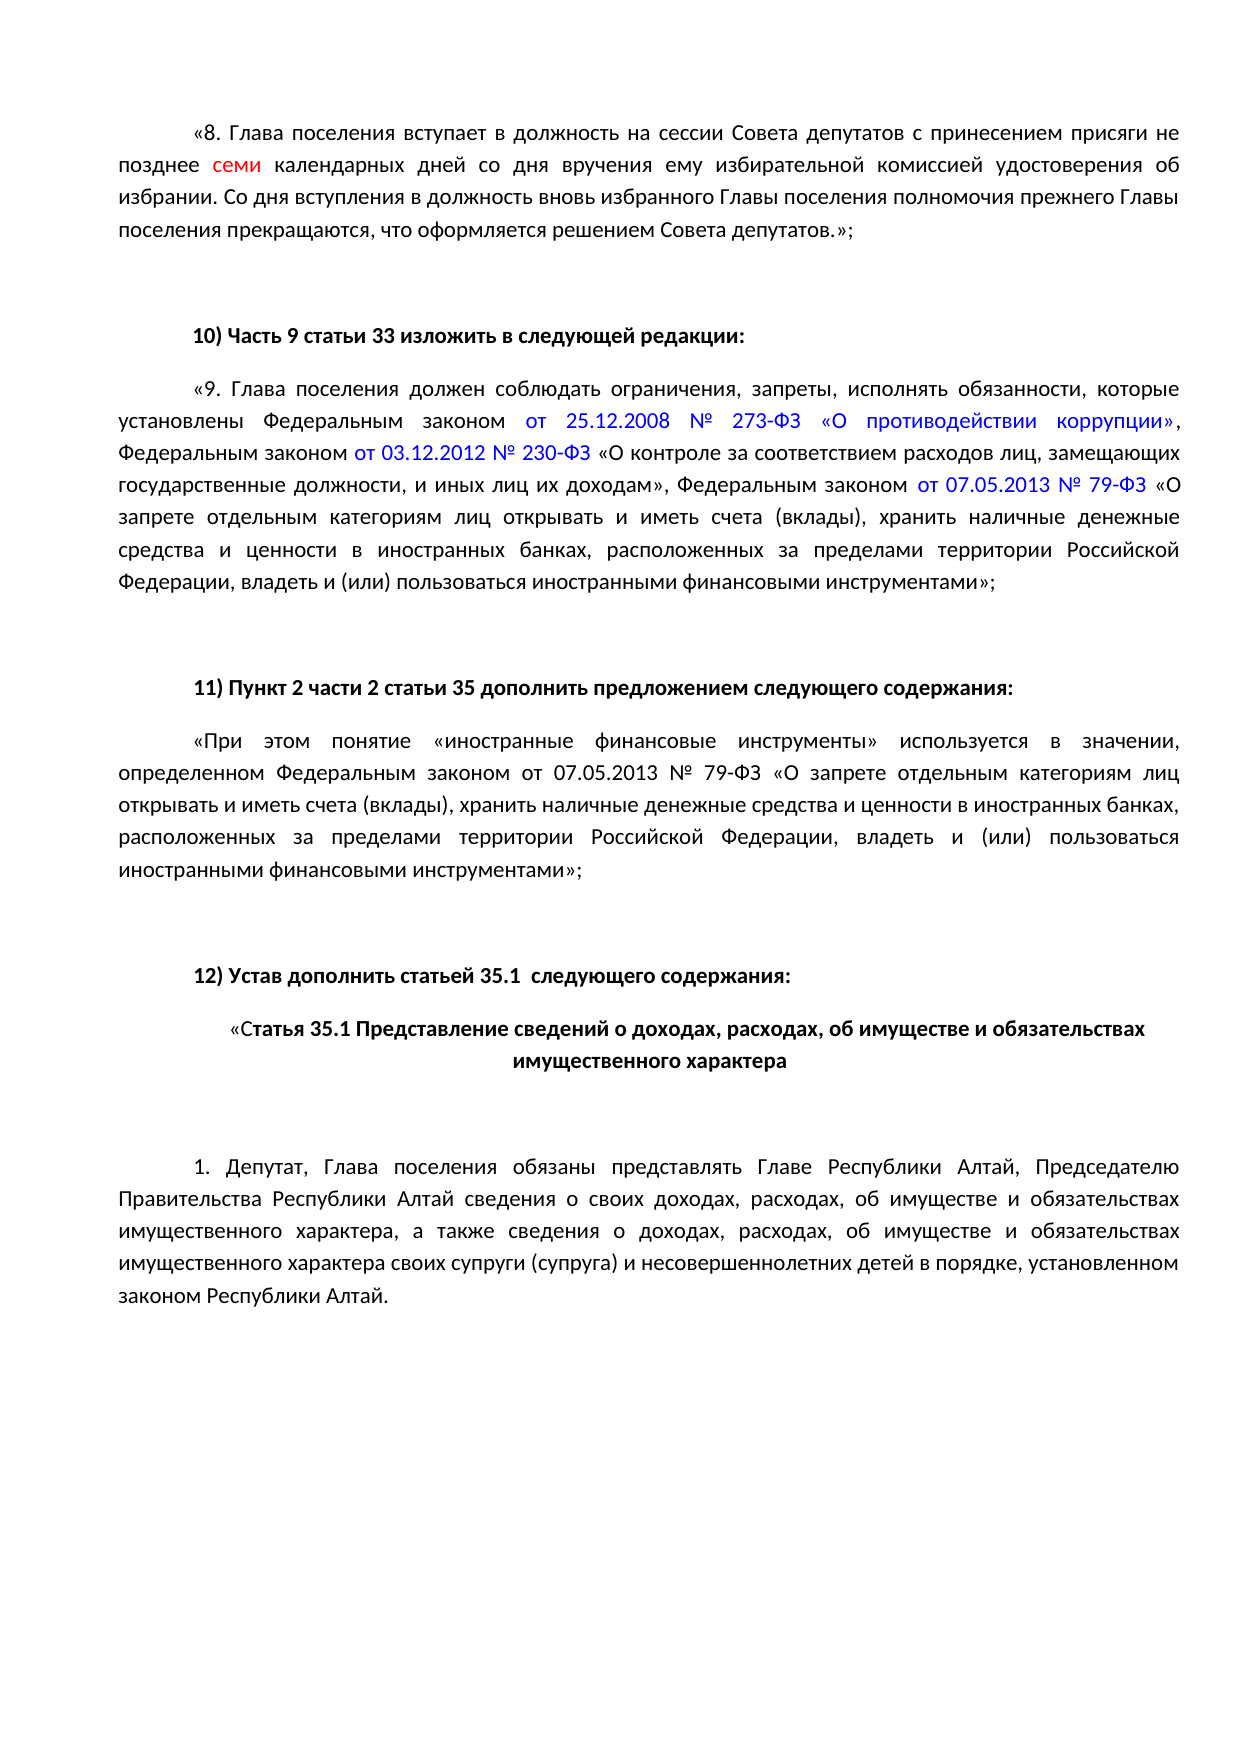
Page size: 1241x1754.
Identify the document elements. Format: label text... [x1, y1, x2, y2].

text «Статья 35.1 Представление сведений о доходах, расходах, об имуществе и обязательствах имущественного характера [118, 1014, 1181, 1074]
text «8. Глава поселения вступает в должность на сессии Совета депутатов с принесением присяги не позднее семи календарных дней со дня вручения ему избирательной комиссией удостоверения об избрании. Со дня вступления в должность вновь избранного Главы поселения полномочия прежнего Главы поселения прекращаются, что оформляется решением Совета депутатов.»; [118, 118, 1181, 243]
text «9. Глава поселения должен соблюдать ограничения, запреты, исполнять обязанности, которые установлены Федеральным законом от 25.12.2008 № 273-ФЗ «О противодействии коррупции», Федеральным законом от 03.12.2012 № 230-ФЗ «О контроле за соответствием расходов лиц, замещающих государственные должности, и иных лиц их доходам», Федеральным законом от 07.05.2013 № 79-ФЗ «О запрете отдельным категориям лиц открывать и иметь счета (вклады), хранить наличные денежные средства и ценности в иностранных банках, расположенных за пределами территории Российской Федерации, владеть и (или) пользоваться иностранными финансовыми инструментами»; [118, 374, 1181, 595]
text 10) Часть 9 статьи 33 изложить в следующей редакции: [118, 321, 1181, 349]
text 12) Устав дополнить статьей 35.1 следующего содержания: [118, 961, 1181, 989]
text 11) Пункт 2 части 2 статьи 35 дополнить предложением следующего содержания: [118, 673, 1181, 701]
text «При этом понятие «иностранные финансовые инструменты» используется в значении, определенном Федеральным законом от 07.05.2013 № 79-ФЗ «О запрете отдельным категориям лиц открывать и иметь счета (вклады), хранить наличные денежные средства и ценности в иностранных банках, расположенных за пределами территории Российской Федерации, владеть и (или) пользоваться иностранными финансовыми инструментами»; [118, 726, 1181, 883]
text 1. Депутат, Глава поселения обязаны представлять Главе Республики Алтай, Председателю Правительства Республики Алтай сведения о своих доходах, расходах, об имуществе и обязательствах имущественного характера, а также сведения о доходах, расходах, об имуществе и обязательствах имущественного характера своих супруги (супруга) и несовершеннолетних детей в порядке, установленном законом Республики Алтай. [118, 1152, 1181, 1309]
